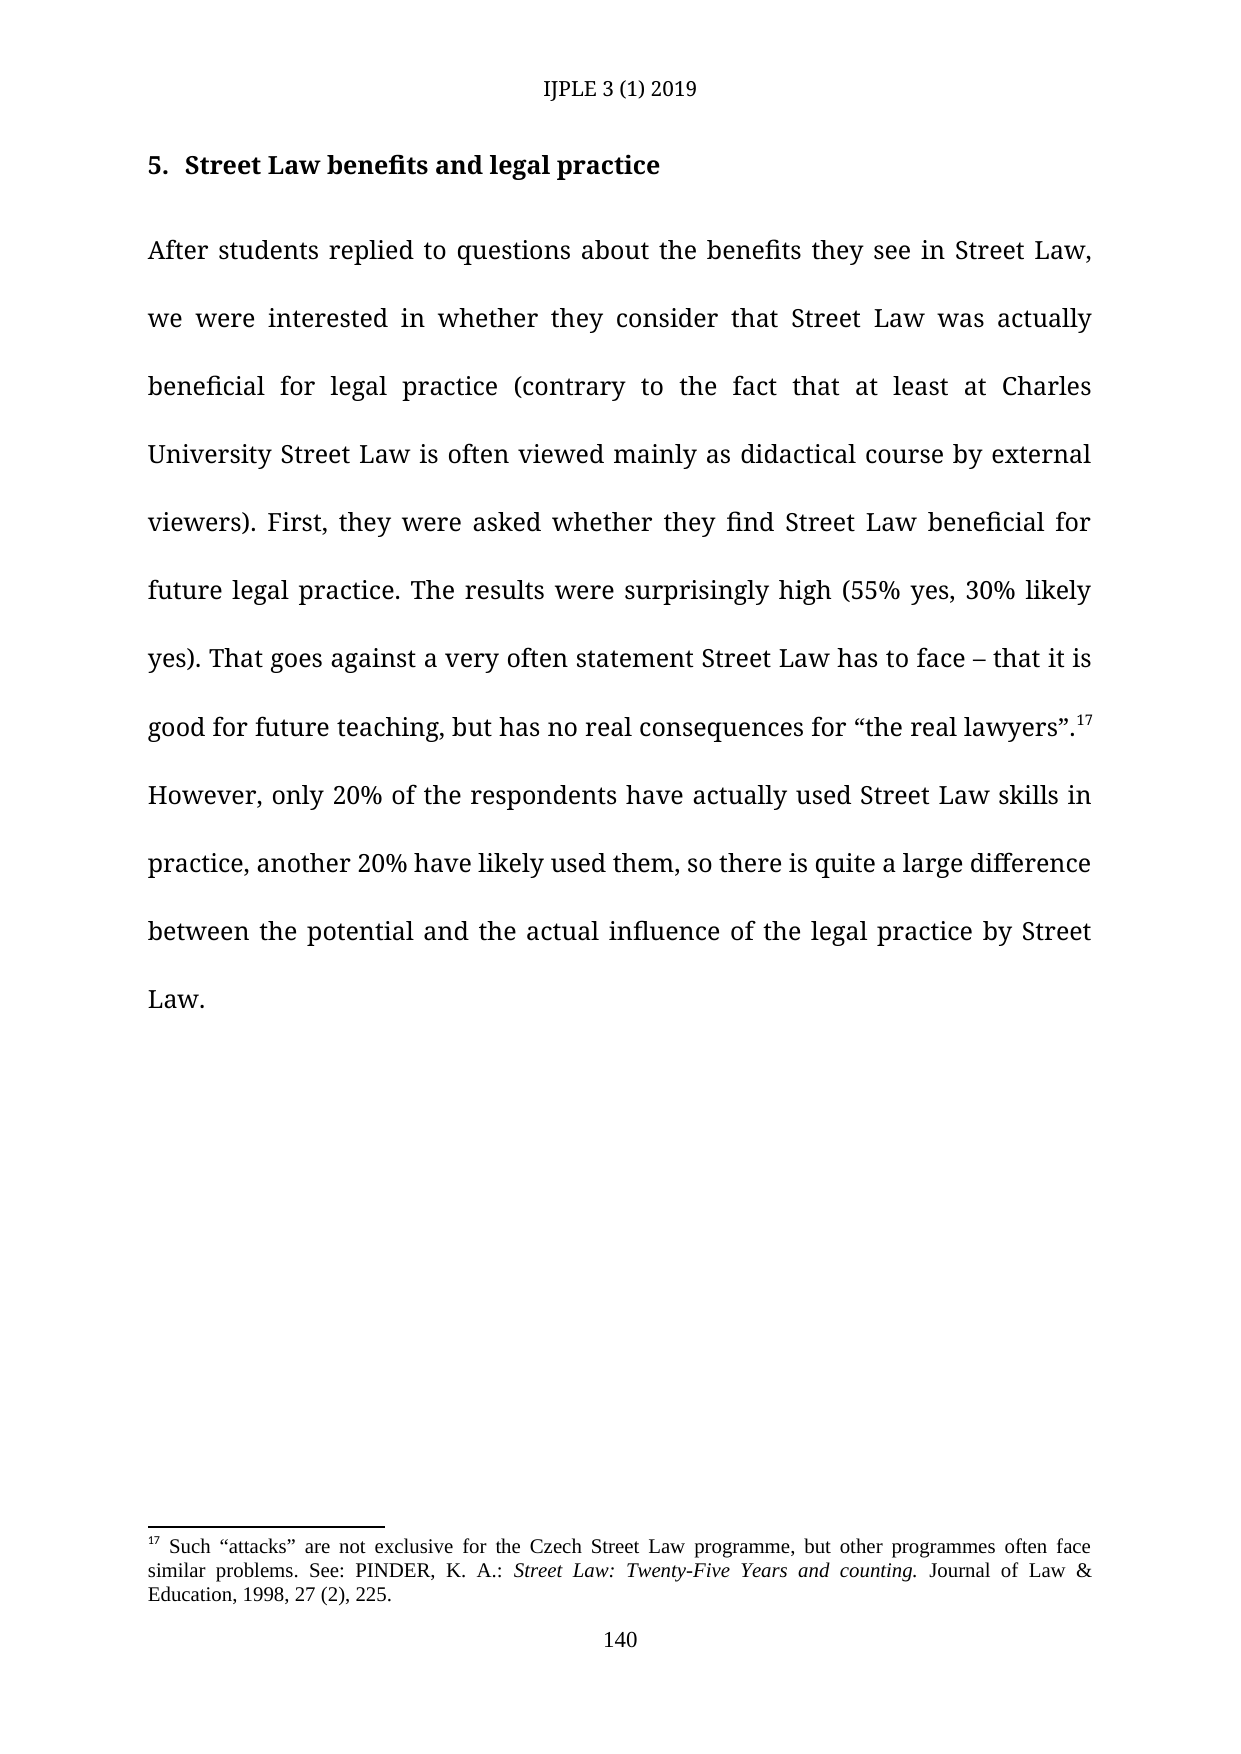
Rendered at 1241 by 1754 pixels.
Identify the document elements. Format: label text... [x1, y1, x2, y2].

list Street Law benefits and legal practice [148, 148, 1093, 182]
text After students replied to questions about the benefits they see in Street Law, we were interested in whether they consider that Street Law was actually beneficial for legal practice (contrary to the fact that at least at Charles University Street Law is often viewed mainly as didactical course by external viewers). First, they were asked whether they find Street Law beneficial for future legal practice. The results were surprisingly high (55% yes, 30% likely yes). That goes against a very often statement Street Law has to face – that it is good for future teaching, but has no real consequences for “the real lawyers”. However, only 20% of the respondents have actually used Street Law skills in practice, another 20% have likely used them, so there is quite a large difference between the potential and the actual influence of the legal practice by Street Law. [148, 232, 1093, 1016]
